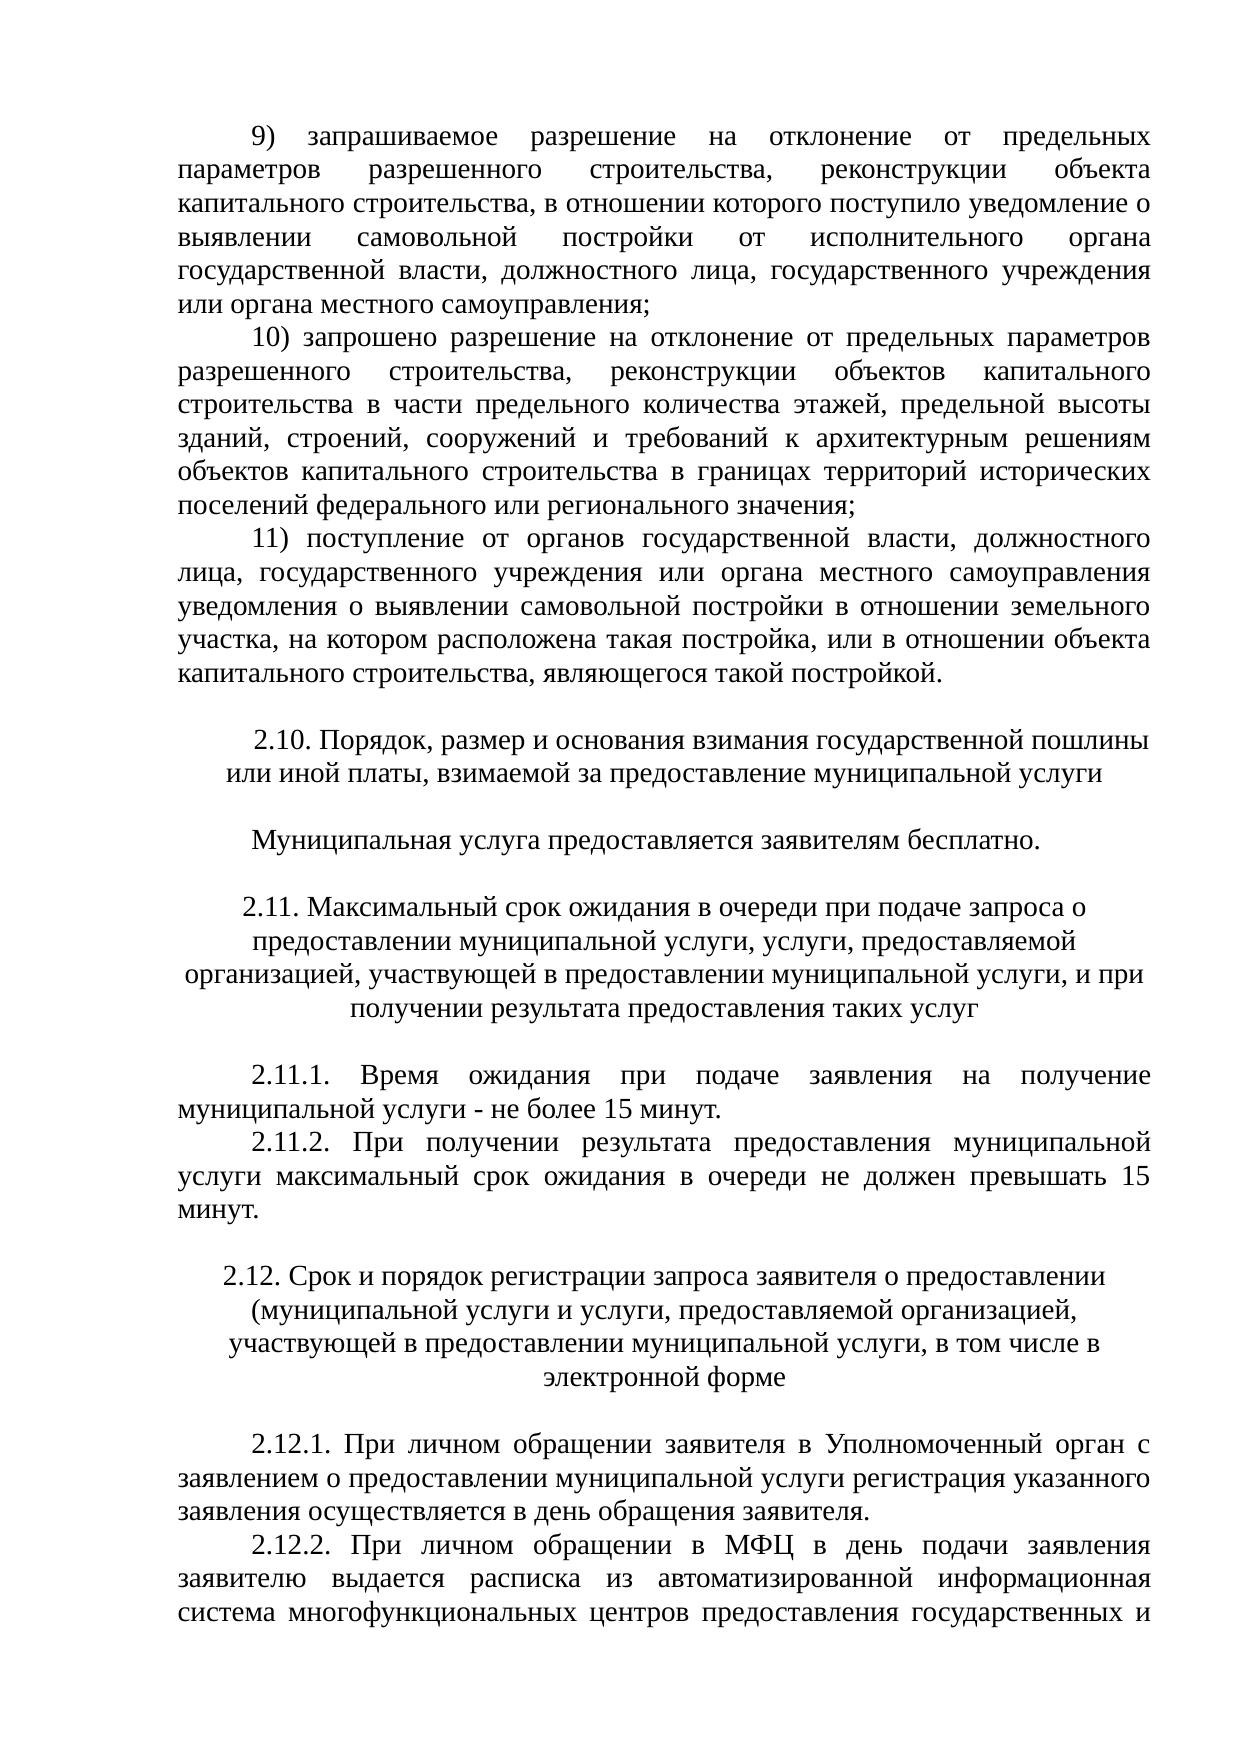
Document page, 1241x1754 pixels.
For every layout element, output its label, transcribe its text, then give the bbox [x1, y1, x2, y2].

text 2.11. Максимальный срок ожидания в очереди при подаче запроса о предоставлении муниципальной услуги, услуги, предоставляемой организацией, участвующей в предоставлении муниципальной услуги, и при получении результата предоставления таких услуг [177, 889, 1152, 1024]
text Муниципальная услуга предоставляется заявителям бесплатно. [177, 822, 1152, 856]
text 2.11.1. Время ожидания при подаче заявления на получение муниципальной услуги - не более 15 минут. [177, 1057, 1152, 1124]
text 2.11.2. При получении результата предоставления муниципальной услуги максимальный срок ожидания в очереди не должен превышать 15 минут. [177, 1124, 1152, 1225]
text 11) поступление от органов государственной власти, должностного лица, государственного учреждения или органа местного самоуправления уведомления о выявлении самовольной постройки в отношении земельного участка, на котором расположена такая постройка, или в отношении объекта капитального строительства, являющегося такой постройкой. [177, 521, 1152, 688]
text 2.10. Порядок, размер и основания взимания государственной пошлины или иной платы, взимаемой за предоставление муниципальной услуги [177, 722, 1152, 789]
text 2.12.1. При личном обращении заявителя в Уполномоченный орган с заявлением о предоставлении муниципальной услуги регистрация указанного заявления осуществляется в день обращения заявителя. [177, 1426, 1152, 1527]
text 2.12. Срок и порядок регистрации запроса заявителя о предоставлении (муниципальной услуги и услуги, предоставляемой организацией, участвующей в предоставлении муниципальной услуги, в том числе в электронной форме [177, 1258, 1152, 1393]
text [177, 1527, 1152, 1627]
text 10) запрошено разрешение на отклонение от предельных параметров разрешенного строительства, реконструкции объектов капитального строительства в части предельного количества этажей, предельной высоты зданий, строений, сооружений и требований к архитектурным решениям объектов капитального строительства в границах территорий исторических поселений федерального или регионального значения; [177, 319, 1152, 521]
text 9) запрашиваемое разрешение на отклонение от предельных параметров разрешенного строительства, реконструкции объекта капитального строительства, в отношении которого поступило уведомление о выявлении самовольной постройки от исполнительного органа государственной власти, должностного лица, государственного учреждения или органа местного самоуправления; [177, 118, 1152, 319]
